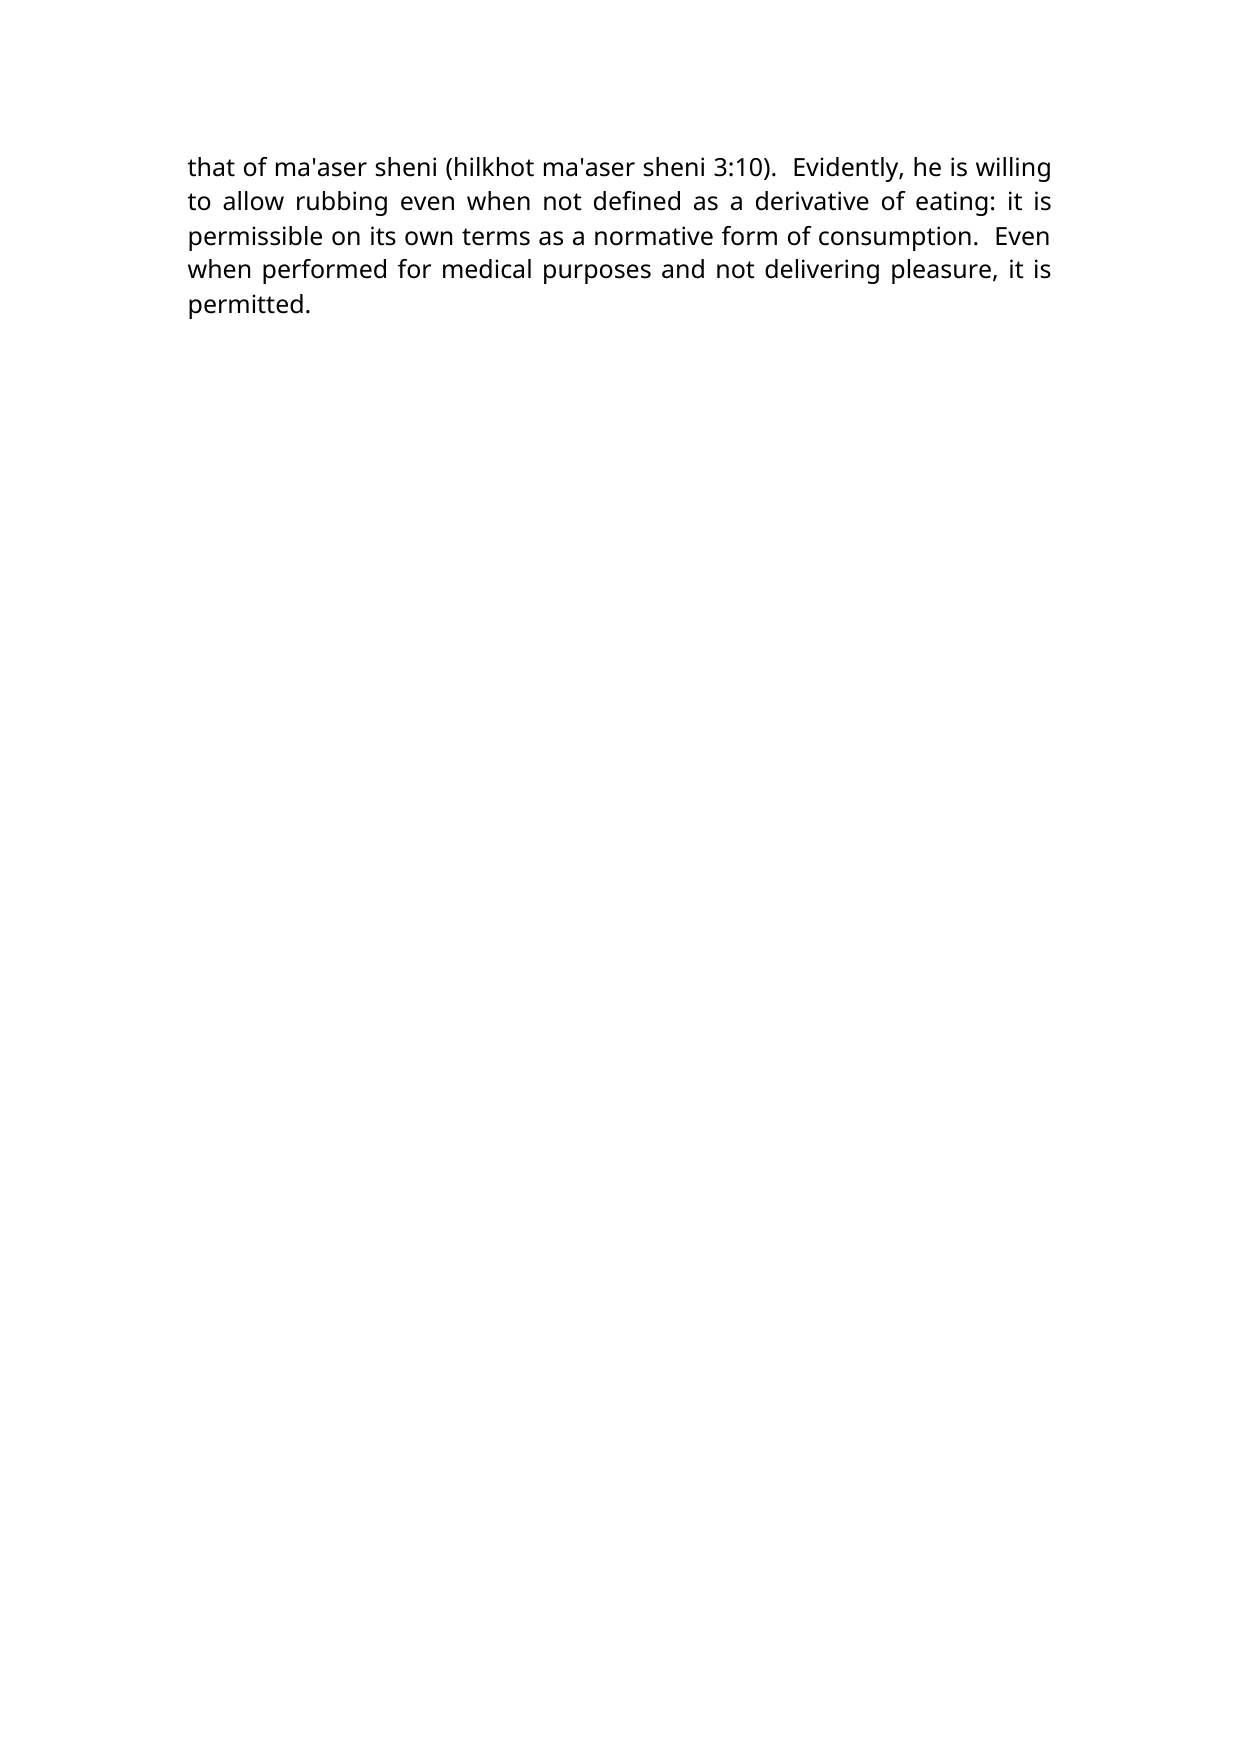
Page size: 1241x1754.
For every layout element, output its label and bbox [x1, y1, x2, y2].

text [187, 150, 1053, 320]
